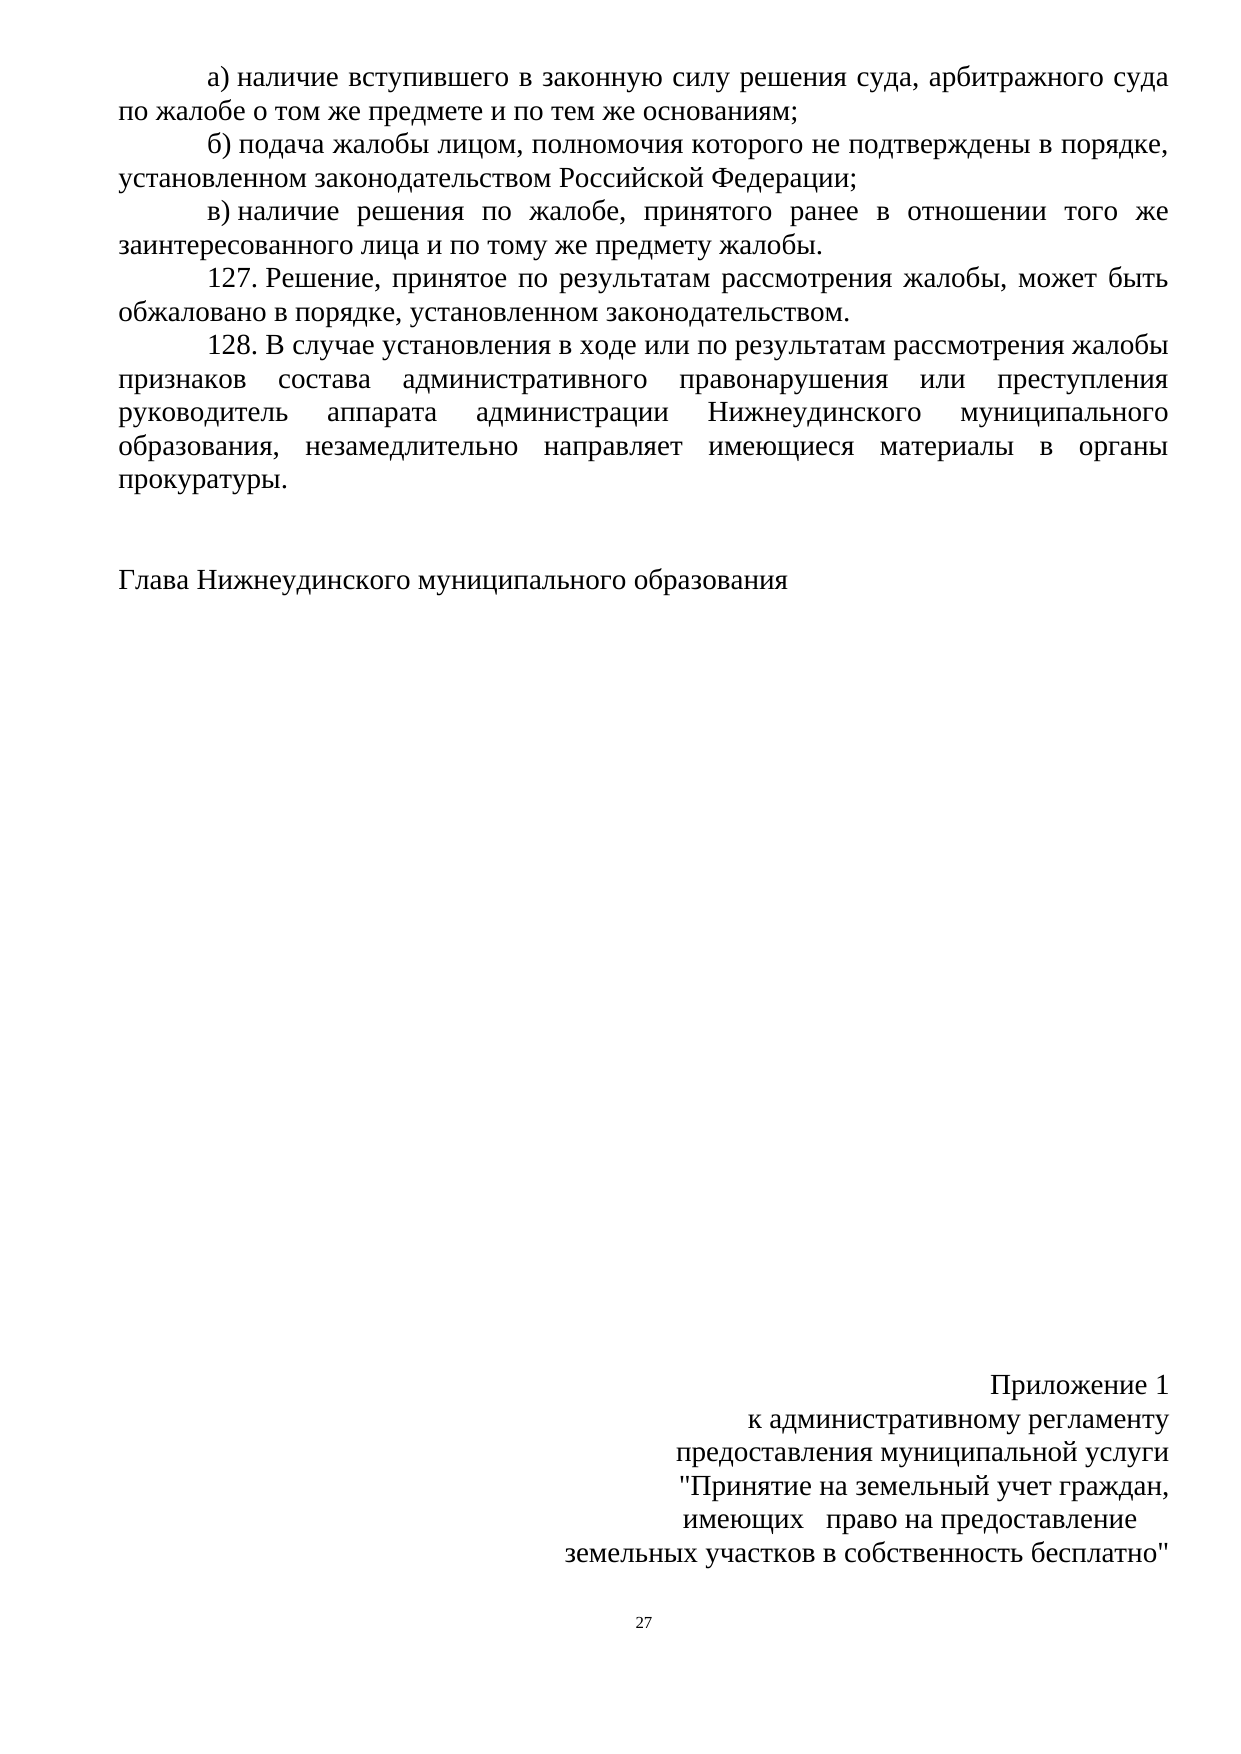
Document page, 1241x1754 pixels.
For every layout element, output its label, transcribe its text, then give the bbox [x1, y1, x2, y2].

text 128. В случае установления в ходе или по результатам рассмотрения жалобы признаков состава административного правонарушения или преступления руководитель аппарата администрации Нижнеудинского муниципального образования, незамедлительно направляет имеющиеся материалы в органы прокуратуры. [118, 327, 1169, 495]
text предоставления муниципальной услуги [118, 1434, 1169, 1468]
text Приложение 1 [118, 1367, 1169, 1401]
text имеющих право на предоставление [118, 1501, 1169, 1535]
text б) подача жалобы лицом, полномочия которого не подтверждены в порядке, установленном законодательством Российской Федерации; [118, 126, 1169, 193]
text к административному регламенту [118, 1401, 1169, 1434]
text Глава Нижнеудинского муниципального образования [118, 562, 1169, 596]
text 127. Решение, принятое по результатам рассмотрения жалобы, может быть обжаловано в порядке, установленном законодательством. [118, 260, 1169, 327]
text "Принятие на земельный учет граждан, [118, 1468, 1169, 1501]
text а) наличие вступившего в законную силу решения суда, арбитражного суда по жалобе о том же предмете и по тем же основаниям; [118, 59, 1169, 126]
text земельных участков в собственность бесплатно" [118, 1535, 1169, 1568]
text в) наличие решения по жалобе, принятого ранее в отношении того же заинтересованного лица и по тому же предмету жалобы. [118, 193, 1169, 260]
